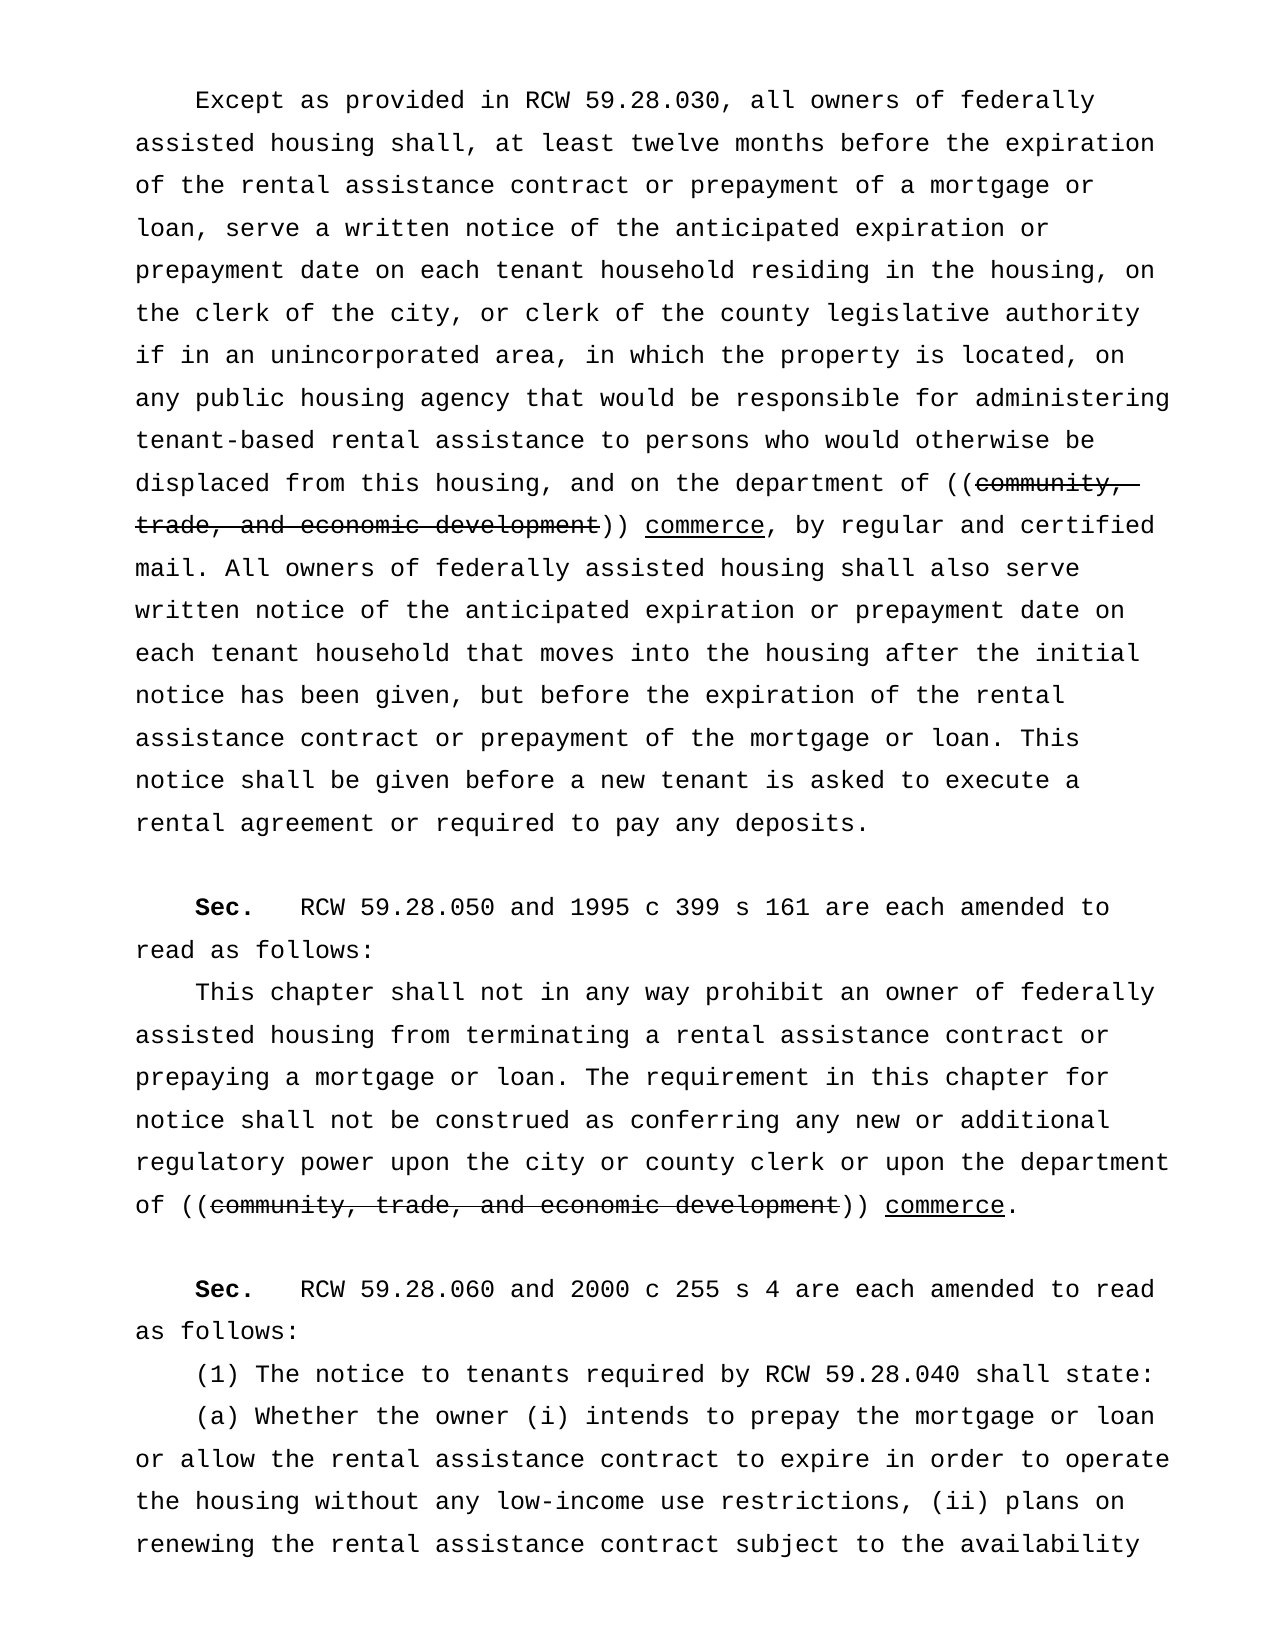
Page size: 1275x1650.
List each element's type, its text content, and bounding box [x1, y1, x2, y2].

text Sec. RCW 59.28.060 and 2000 c 255 s 4 are each amended to read as follows: [135, 1263, 1170, 1348]
text This chapter shall not in any way prohibit an owner of federally assisted housing from terminating a rental assistance contract or prepaying a mortgage or loan. The requirement in this chapter for notice shall not be construed as conferring any new or additional regulatory power upon the city or county clerk or upon the department of ((community, trade, and economic development)) commerce. [135, 967, 1170, 1222]
text (1) The notice to tenants required by RCW 59.28.040 shall state: [135, 1348, 1170, 1391]
text Sec. RCW 59.28.050 and 1995 c 399 s 161 are each amended to read as follows: [135, 882, 1170, 967]
text Except as provided in RCW 59.28.030, all owners of federally assisted housing shall, at least twelve months before the expiration of the rental assistance contract or prepayment of a mortgage or loan, serve a written notice of the anticipated expiration or prepayment date on each tenant household residing in the housing, on the clerk of the city, or clerk of the county legislative authority if in an unincorporated area, in which the property is located, on any public housing agency that would be responsible for administering tenant-based rental assistance to persons who would otherwise be displaced from this housing, and on the department of ((community, trade, and economic development)) commerce, by regular and certified mail. All owners of federally assisted housing shall also serve written notice of the anticipated expiration or prepayment date on each tenant household that moves into the housing after the initial notice has been given, but before the expiration of the rental assistance contract or prepayment of the mortgage or loan. This notice shall be given before a new tenant is asked to execute a rental agreement or required to pay any deposits. [135, 75, 1170, 840]
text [135, 1391, 1170, 1561]
